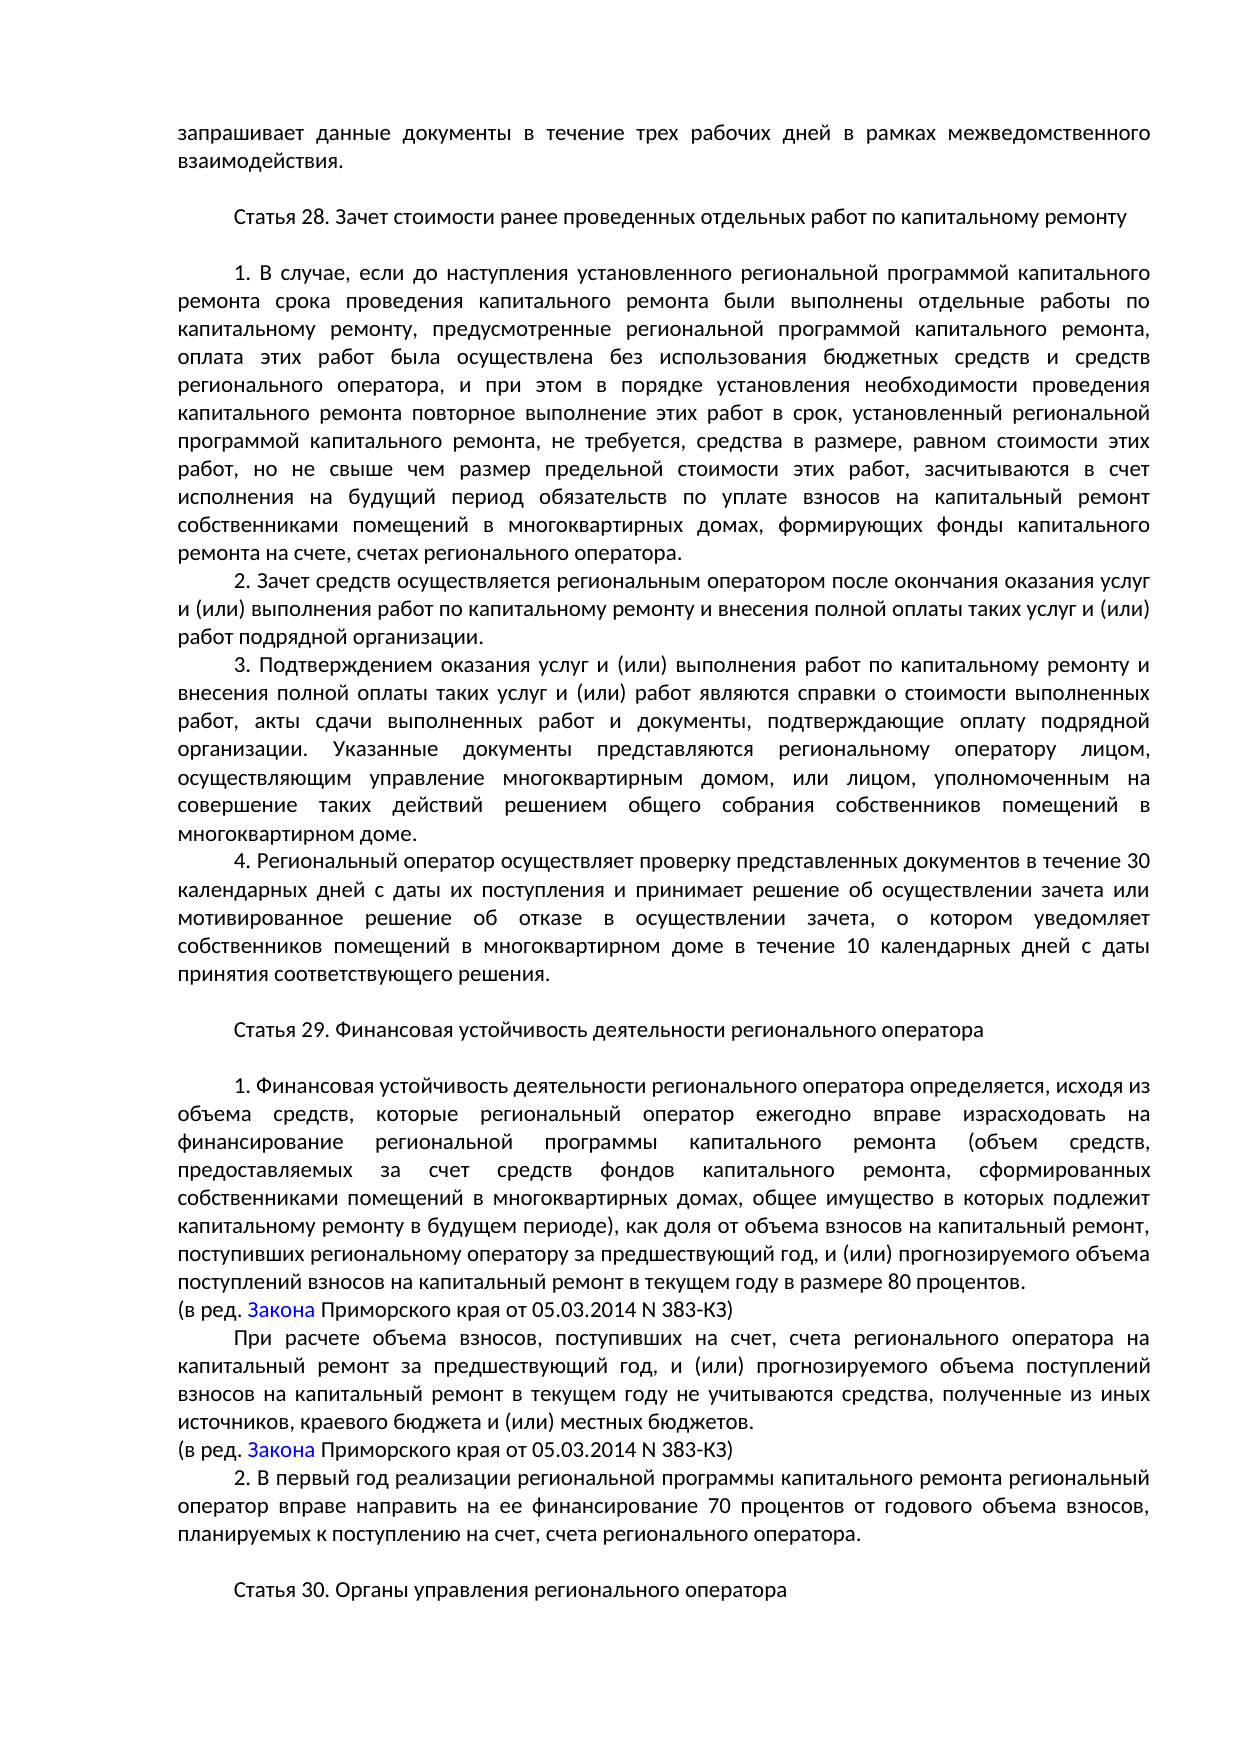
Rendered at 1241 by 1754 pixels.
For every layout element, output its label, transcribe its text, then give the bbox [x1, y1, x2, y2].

text (в ред. Закона Приморского края от 05.03.2014 N 383-КЗ) [177, 1295, 1152, 1323]
text Статья 28. Зачет стоимости ранее проведенных отдельных работ по капитальному ремонту [177, 202, 1152, 230]
text 2. Зачет средств осуществляется региональным оператором после окончания оказания услуг и (или) выполнения работ по капитальному ремонту и внесения полной оплаты таких услуг и (или) работ подрядной организации. [177, 566, 1152, 651]
text 1. В случае, если до наступления установленного региональной программой капитального ремонта срока проведения капитального ремонта были выполнены отдельные работы по капитальному ремонту, предусмотренные региональной программой капитального ремонта, оплата этих работ была осуществлена без использования бюджетных средств и средств регионального оператора, и при этом в порядке установления необходимости проведения капитального ремонта повторное выполнение этих работ в срок, установленный региональной программой капитального ремонта, не требуется, средства в размере, равном стоимости этих работ, но не свыше чем размер предельной стоимости этих работ, засчитываются в счет исполнения на будущий период обязательств по уплате взносов на капитальный ремонт собственниками помещений в многоквартирных домах, формирующих фонды капитального ремонта на счете, счетах регионального оператора. [177, 258, 1152, 566]
text При расчете объема взносов, поступивших на счет, счета регионального оператора на капитальный ремонт за предшествующий год, и (или) прогнозируемого объема поступлений взносов на капитальный ремонт в текущем году не учитываются средства, полученные из иных источников, краевого бюджета и (или) местных бюджетов. [177, 1323, 1152, 1435]
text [177, 118, 1152, 174]
text 4. Региональный оператор осуществляет проверку представленных документов в течение 30 календарных дней с даты их поступления и принимает решение об осуществлении зачета или мотивированное решение об отказе в осуществлении зачета, о котором уведомляет собственников помещений в многоквартирном доме в течение 10 календарных дней с даты принятия соответствующего решения. [177, 847, 1152, 987]
text 1. Финансовая устойчивость деятельности регионального оператора определяется, исходя из объема средств, которые региональный оператор ежегодно вправе израсходовать на финансирование региональной программы капитального ремонта (объем средств, предоставляемых за счет средств фондов капитального ремонта, сформированных собственниками помещений в многоквартирных домах, общее имущество в которых подлежит капитальному ремонту в будущем периоде), как доля от объема взносов на капитальный ремонт, поступивших региональному оператору за предшествующий год, и (или) прогнозируемого объема поступлений взносов на капитальный ремонт в текущем году в размере 80 процентов. [177, 1071, 1152, 1295]
text 2. В первый год реализации региональной программы капитального ремонта региональный оператор вправе направить на ее финансирование 70 процентов от годового объема взносов, планируемых к поступлению на счет, счета регионального оператора. [177, 1463, 1152, 1547]
text 3. Подтверждением оказания услуг и (или) выполнения работ по капитальному ремонту и внесения полной оплаты таких услуг и (или) работ являются справки о стоимости выполненных работ, акты сдачи выполненных работ и документы, подтверждающие оплату подрядной организации. Указанные документы представляются региональному оператору лицом, осуществляющим управление многоквартирным домом, или лицом, уполномоченным на совершение таких действий решением общего собрания собственников помещений в многоквартирном доме. [177, 651, 1152, 847]
text Статья 29. Финансовая устойчивость деятельности регионального оператора [177, 1015, 1152, 1043]
text (в ред. Закона Приморского края от 05.03.2014 N 383-КЗ) [177, 1435, 1152, 1463]
text Статья 30. Органы управления регионального оператора [177, 1575, 1152, 1603]
